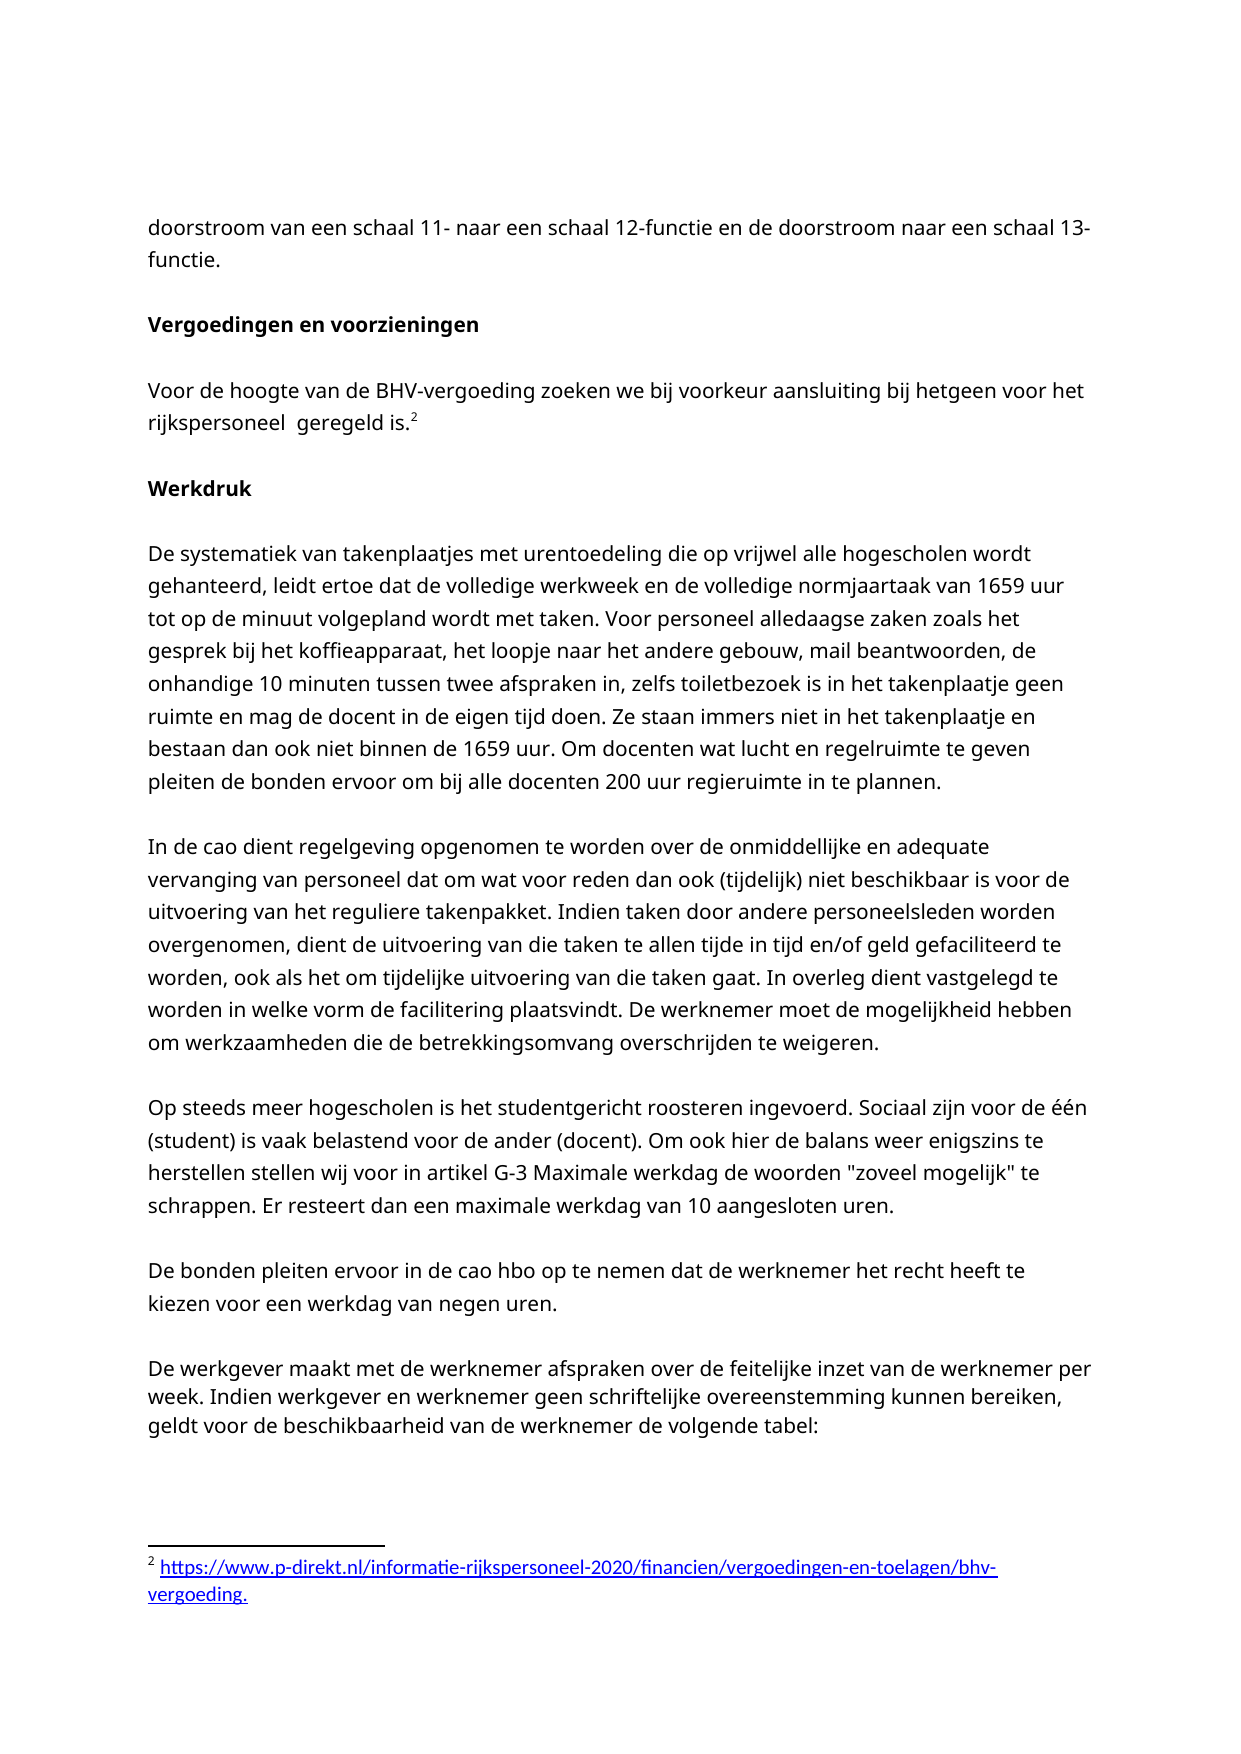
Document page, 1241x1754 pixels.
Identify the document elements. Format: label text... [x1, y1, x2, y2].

text Werkdruk [148, 474, 1093, 502]
text Voor de hoogte van de BHV-vergoeding zoeken we bij voorkeur aansluiting bij hetgeen voor het rijkspersoneel geregeld is. [148, 376, 1093, 437]
text In de cao dient regelgeving opgenomen te worden over de onmiddellijke en adequate vervanging van personeel dat om wat voor reden dan ook (tijdelijk) niet beschikbaar is voor de uitvoering van het reguliere takenpakket. Indien taken door andere personeelsleden worden overgenomen, dient de uitvoering van die taken te allen tijde in tijd en/of geld gefaciliteerd te worden, ook als het om tijdelijke uitvoering van die taken gaat. In overleg dient vastgelegd te worden in welke vorm de facilitering plaatsvindt. De werknemer moet de mogelijkheid hebben om werkzaamheden die de betrekkingsomvang overschrijden te weigeren. [148, 832, 1093, 1056]
text De systematiek van takenplaatjes met urentoedeling die op vrijwel alle hogescholen wordt gehanteerd, leidt ertoe dat de volledige werkweek en de volledige normjaartaak van 1659 uur tot op de minuut volgepland wordt met taken. Voor personeel alledaagse zaken zoals het gesprek bij het koffieapparaat, het loopje naar het andere gebouw, mail beantwoorden, de onhandige 10 minuten tussen twee afspraken in, zelfs toiletbezoek is in het takenplaatje geen ruimte en mag de docent in de eigen tijd doen. Ze staan immers niet in het takenplaatje en bestaan dan ook niet binnen de 1659 uur. Om docenten wat lucht en regelruimte te geven pleiten de bonden ervoor om bij alle docenten 200 uur regieruimte in te plannen. [148, 539, 1093, 796]
text doorstroom van een schaal 11- naar een schaal 12-functie en de doorstroom naar een schaal 13-functie. [148, 213, 1093, 274]
text Op steeds meer hogescholen is het studentgericht roosteren ingevoerd. Sociaal zijn voor de één (student) is vaak belastend voor de ander (docent). Om ook hier de balans weer enigszins te herstellen stellen wij voor in artikel G-3 Maximale werkdag de woorden "zoveel mogelijk" te schrappen. Er resteert dan een maximale werkdag van 10 aangesloten uren. [148, 1093, 1093, 1219]
text De bonden pleiten ervoor in de cao hbo op te nemen dat de werknemer het recht heeft te kiezen voor een werkdag van negen uren. [148, 1256, 1093, 1317]
text Vergoedingen en voorzieningen [148, 311, 1093, 339]
text De werkgever maakt met de werknemer afspraken over de feitelijke inzet van de werknemer per week. Indien werkgever en werknemer geen schriftelijke overeenstemming kunnen bereiken, geldt voor de beschikbaarheid van de werknemer de volgende tabel: [148, 1354, 1093, 1439]
